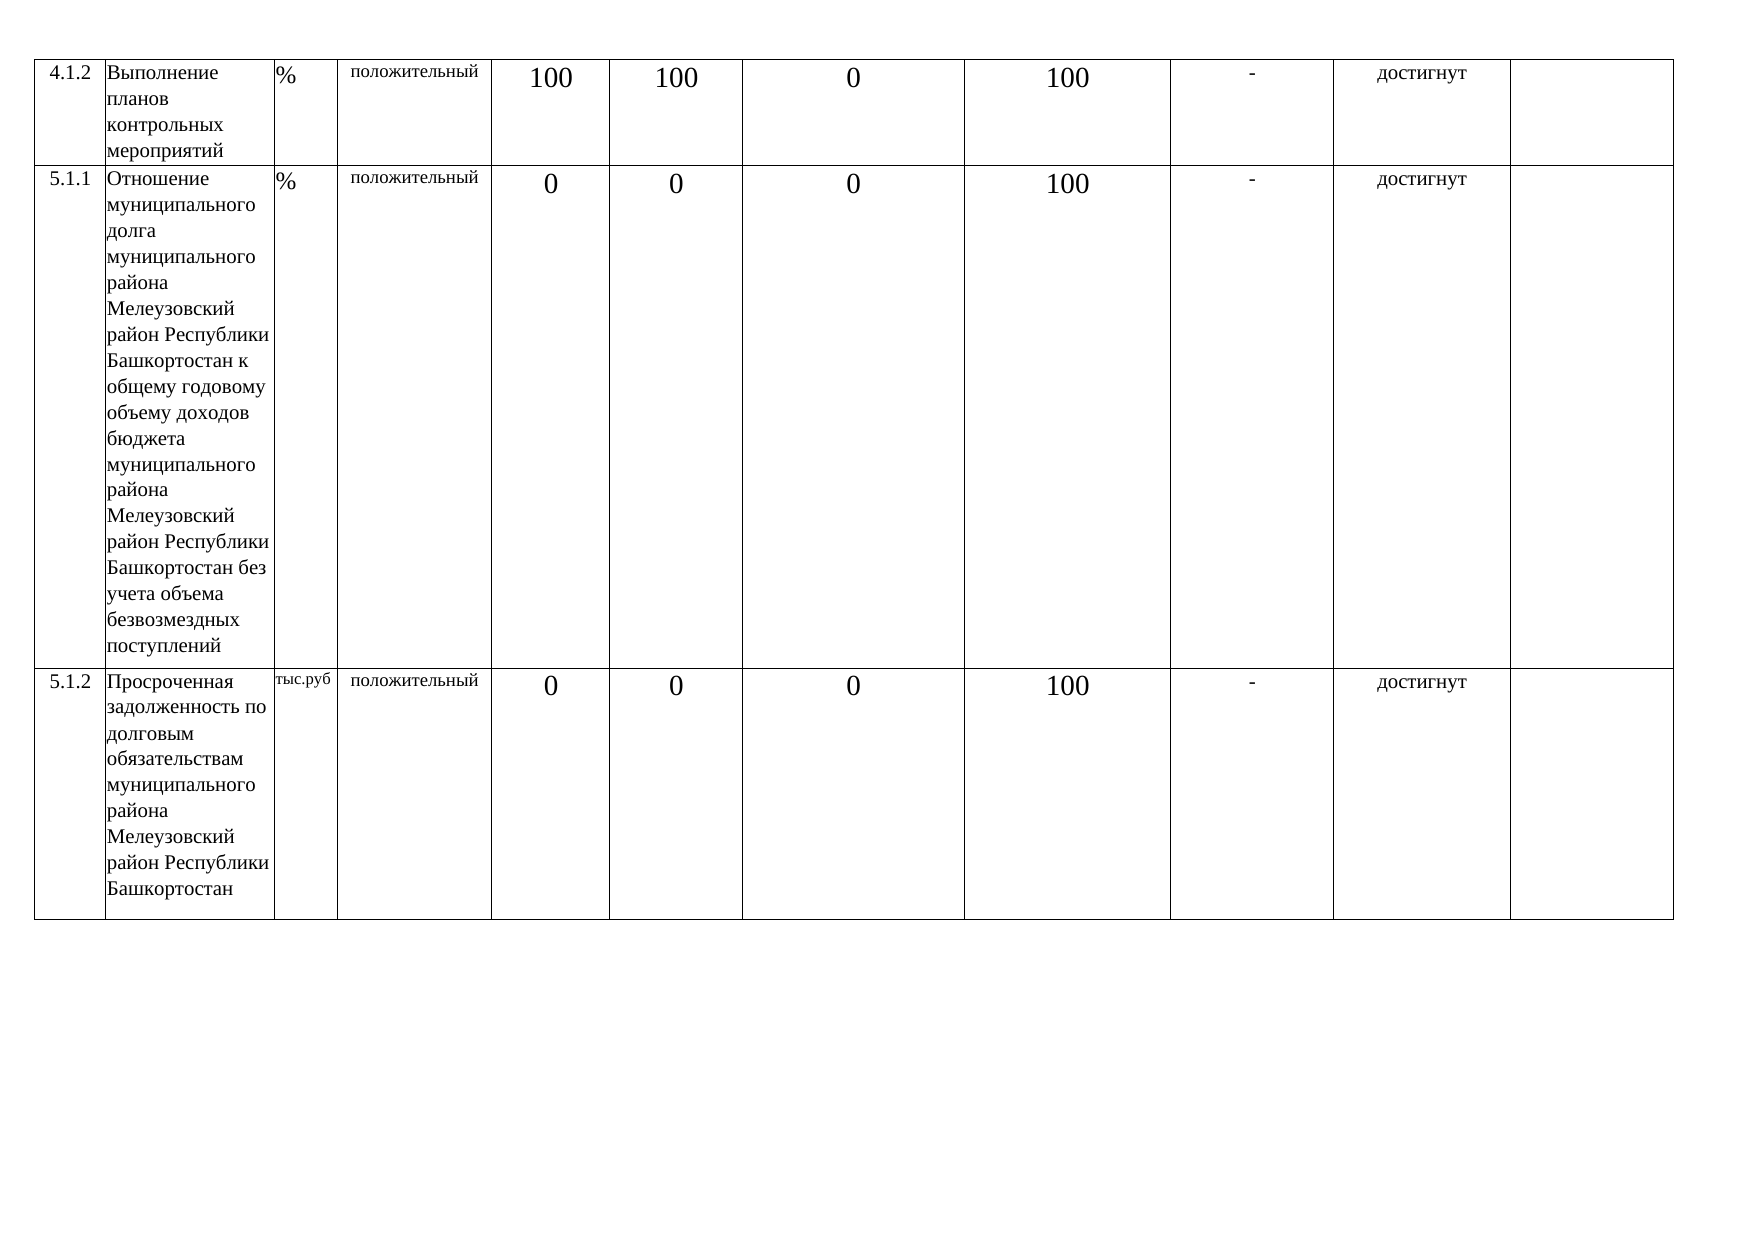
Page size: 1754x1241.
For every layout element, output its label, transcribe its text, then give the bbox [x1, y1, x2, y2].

table_cell Отношение муниципального долга муниципального района Мелеузовский район Республики Башкортостан к общему годовому объему доходов бюджета муниципального района Мелеузовский район Республики Башкортостан без учета объема безвозмездных поступлений [106, 166, 274, 667]
table_cell достигнут [1334, 60, 1510, 165]
table_cell 0 [610, 669, 742, 918]
table_cell 100 [965, 60, 1170, 165]
table_cell 0 [492, 166, 609, 667]
table_cell достигнут [1334, 669, 1510, 918]
table_cell [1511, 60, 1673, 165]
table_cell [1511, 166, 1673, 667]
table_cell 0 [492, 669, 609, 918]
table_cell 100 [965, 166, 1170, 667]
table_cell - [1171, 166, 1333, 667]
table_cell положительный [338, 60, 491, 165]
table_cell Просроченная задолженность по долговым обязательствам муниципального района Мелеузовский район Республики Башкортостан район Республики Башкортостан [106, 669, 274, 918]
table_cell - [1171, 669, 1333, 918]
table_cell Выполнение планов контрольных мероприятий [106, 60, 274, 165]
table_cell 4.1.2 [35, 60, 105, 165]
table_cell положительный [338, 669, 491, 918]
table_cell 100 [965, 669, 1170, 918]
table_cell 0 [743, 669, 964, 918]
table_cell 100 [610, 60, 742, 165]
table_cell 0 [743, 60, 964, 165]
table_cell - [1171, 60, 1333, 165]
table_cell достигнут [1334, 166, 1510, 667]
table_cell 0 [610, 166, 742, 667]
table_cell тыс.руб [275, 669, 337, 918]
table_cell 100 [492, 60, 609, 165]
table_cell 0 [743, 166, 964, 667]
table_cell 5.1.1 [35, 166, 105, 667]
table_cell положительный [338, 166, 491, 667]
table_cell % [275, 166, 337, 667]
table_cell [1511, 669, 1673, 918]
table_cell 5.1.2 [35, 669, 105, 918]
table_cell % [275, 60, 337, 165]
